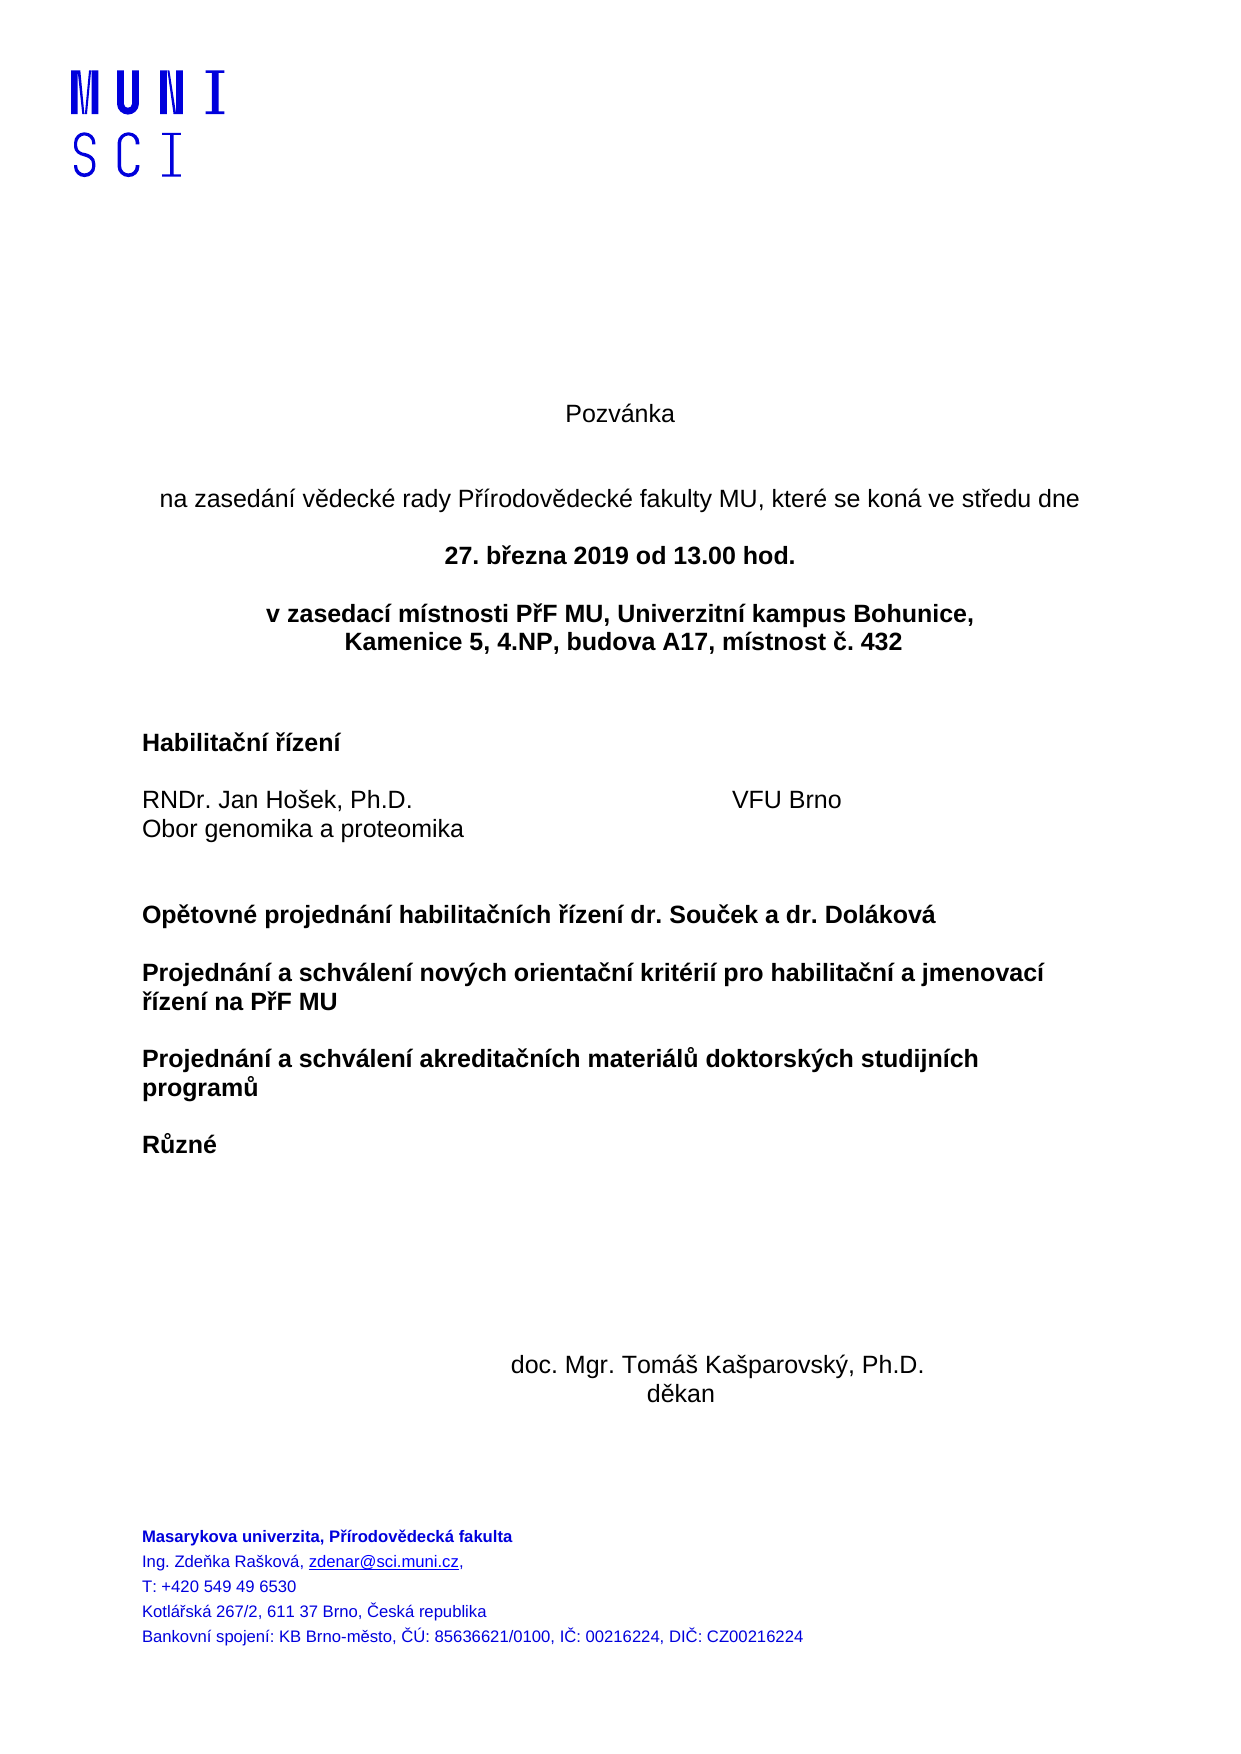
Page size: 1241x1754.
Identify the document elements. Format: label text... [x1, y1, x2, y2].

text Projednání a schválení nových orientační kritérií pro habilitační a jmenovací řízení na PřF MU [142, 958, 1098, 1016]
text děkan [142, 1379, 1098, 1408]
text Kamenice 5, 4.NP, budova A17, místnost č. 432 [142, 627, 1098, 656]
text v zasedací místnosti PřF MU, Univerzitní kampus Bohunice, [142, 599, 1098, 627]
text Různé [142, 1131, 1098, 1159]
text RNDr. Jan Hošek, Ph.D. VFU Brno [142, 786, 1098, 814]
text Opětovné projednání habilitačních řízení dr. Souček a dr. Doláková [142, 901, 1098, 929]
subtitle Pozvánka [142, 399, 1098, 428]
text Obor genomika a proteomika [142, 814, 1098, 843]
text na zasedání vědecké rady Přírodovědecké fakulty MU, které se koná ve středu dne [142, 484, 1098, 512]
text Projednání a schválení akreditačních materiálů doktorských studijních programů [142, 1044, 1098, 1102]
text doc. Mgr. Tomáš Kašparovský, Ph.D. [437, 1350, 1098, 1379]
text Habilitační řízení [142, 728, 1098, 757]
text 27. března 2019 od 13.00 hod. [142, 541, 1098, 570]
